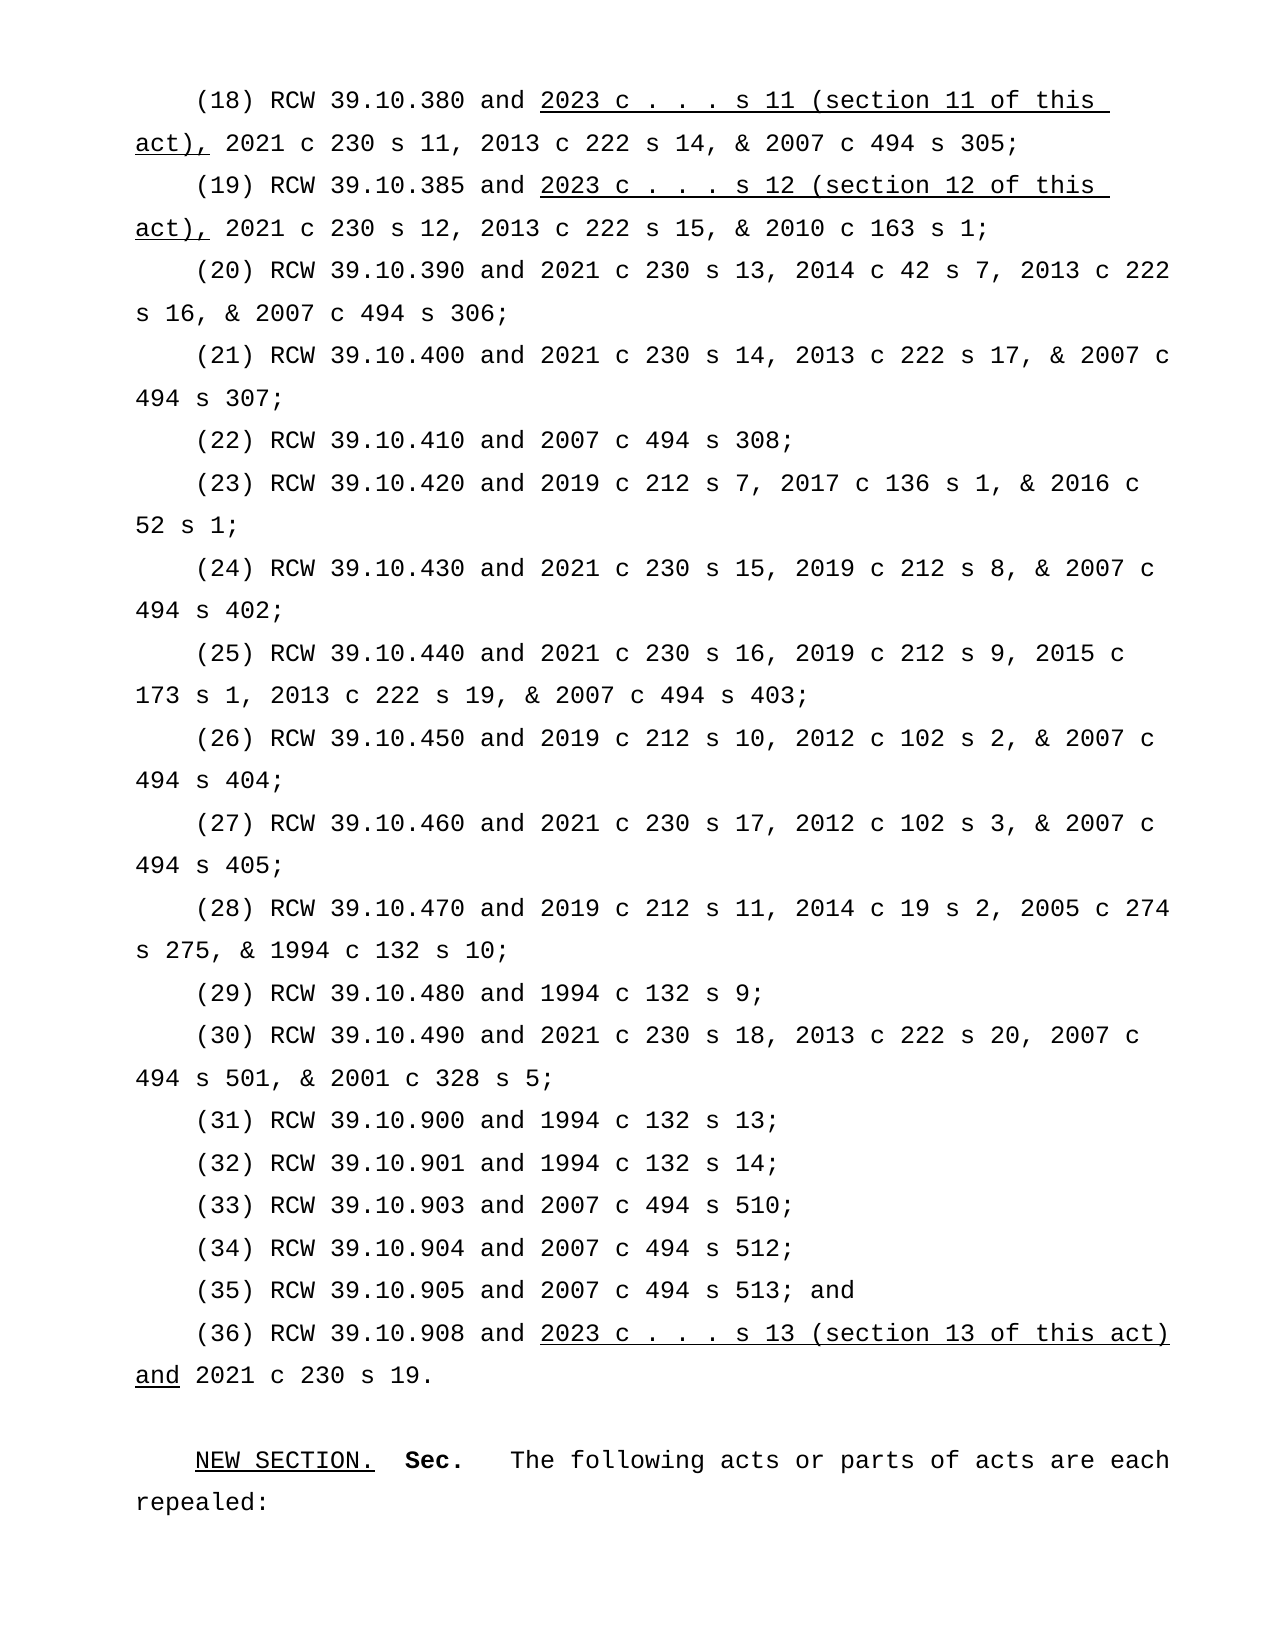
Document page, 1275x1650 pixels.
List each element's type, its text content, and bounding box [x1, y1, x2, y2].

text (18) RCW 39.10.380 and 2023 c . . . s 11 (section 11 of this act), 2021 c 230 s 11, 2013 c 222 s 14, & 2007 c 494 s 305; [135, 75, 1170, 160]
text (34) RCW 39.10.904 and 2007 c 494 s 512; [135, 1222, 1170, 1265]
text (32) RCW 39.10.901 and 1994 c 132 s 14; [135, 1137, 1170, 1180]
text (27) RCW 39.10.460 and 2021 c 230 s 17, 2012 c 102 s 3, & 2007 c 494 s 405; [135, 797, 1170, 882]
text (22) RCW 39.10.410 and 2007 c 494 s 308; [135, 415, 1170, 457]
text (29) RCW 39.10.480 and 1994 c 132 s 9; [135, 967, 1170, 1010]
text (20) RCW 39.10.390 and 2021 c 230 s 13, 2014 c 42 s 7, 2013 c 222 s 16, & 2007 c 494 s 306; [135, 245, 1170, 330]
text (30) RCW 39.10.490 and 2021 c 230 s 18, 2013 c 222 s 20, 2007 c 494 s 501, & 2001 c 328 s 5; [135, 1010, 1170, 1095]
text (31) RCW 39.10.900 and 1994 c 132 s 13; [135, 1095, 1170, 1137]
text (26) RCW 39.10.450 and 2019 c 212 s 10, 2012 c 102 s 2, & 2007 c 494 s 404; [135, 712, 1170, 797]
text (25) RCW 39.10.440 and 2021 c 230 s 16, 2019 c 212 s 9, 2015 c 173 s 1, 2013 c 222 s 19, & 2007 c 494 s 403; [135, 627, 1170, 712]
text (35) RCW 39.10.905 and 2007 c 494 s 513; and [135, 1265, 1170, 1307]
text (23) RCW 39.10.420 and 2019 c 212 s 7, 2017 c 136 s 1, & 2016 c 52 s 1; [135, 457, 1170, 542]
text (21) RCW 39.10.400 and 2021 c 230 s 14, 2013 c 222 s 17, & 2007 c 494 s 307; [135, 330, 1170, 415]
text (19) RCW 39.10.385 and 2023 c . . . s 12 (section 12 of this act), 2021 c 230 s 12, 2013 c 222 s 15, & 2010 c 163 s 1; [135, 160, 1170, 245]
text (36) RCW 39.10.908 and 2023 c . . . s 13 (section 13 of this act) and 2021 c 230 s 19. [135, 1307, 1170, 1392]
text (33) RCW 39.10.903 and 2007 c 494 s 510; [135, 1180, 1170, 1222]
text (24) RCW 39.10.430 and 2021 c 230 s 15, 2019 c 212 s 8, & 2007 c 494 s 402; [135, 542, 1170, 627]
text (28) RCW 39.10.470 and 2019 c 212 s 11, 2014 c 19 s 2, 2005 c 274 s 275, & 1994 c 132 s 10; [135, 882, 1170, 967]
text NEW SECTION. Sec. The following acts or parts of acts are each repealed: [135, 1434, 1170, 1519]
